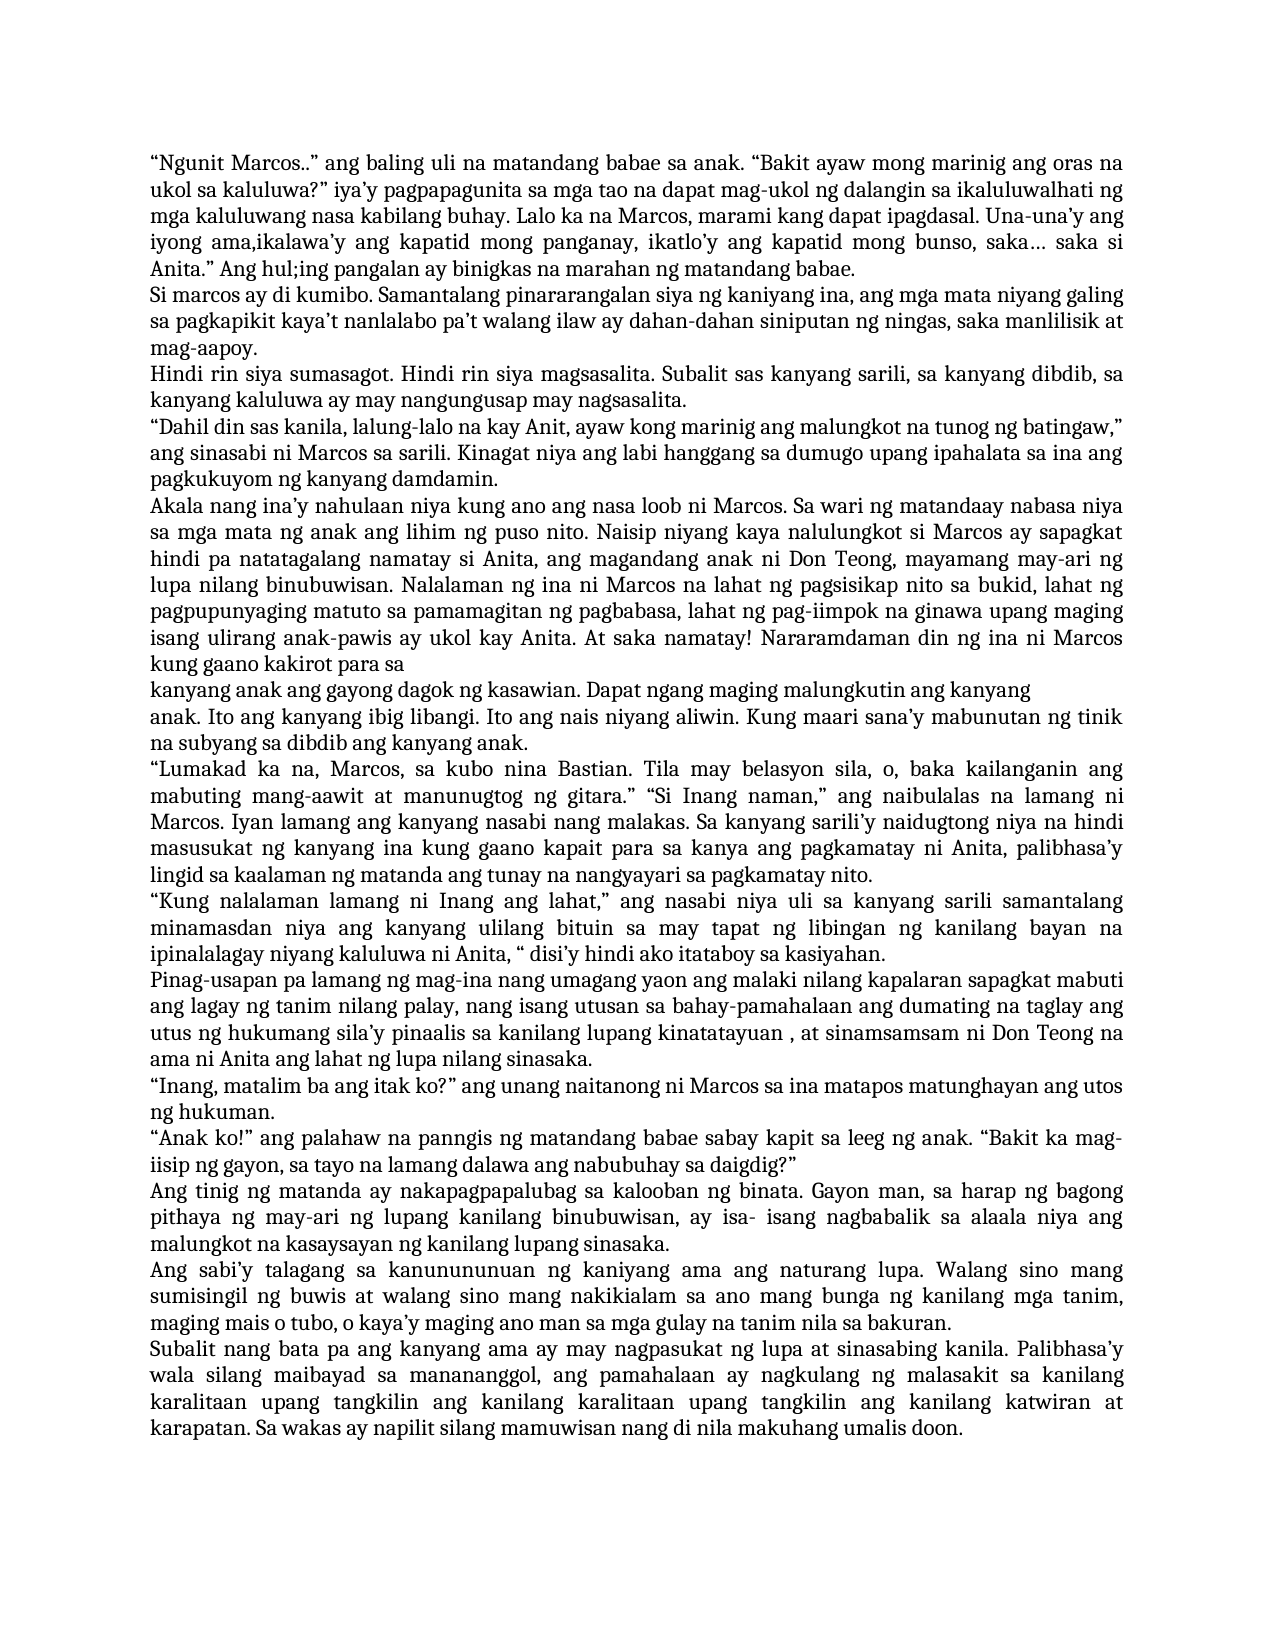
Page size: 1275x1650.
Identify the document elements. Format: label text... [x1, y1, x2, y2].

text “Lumakad ka na, Marcos, sa kubo nina Bastian. Tila may belasyon sila, o, baka kailanganin ang mabuting mang-aawit at manunugtog ng gitara.” “Si Inang naman,” ang naibulalas na lamang ni Marcos. Iyan lamang ang kanyang nasabi nang malakas. Sa kanyang sarili’y naidugtong niya na hindi masusukat ng kanyang ina kung gaano kapait para sa kanya ang pagkamatay ni Anita, palibhasa’y lingid sa kaalaman ng matanda ang tunay na nangyayari sa pagkamatay nito. [150, 756, 1125, 888]
text Hindi rin siya sumasagot. Hindi rin siya magsasalita. Subalit sas kanyang sarili, sa kanyang dibdib, sa kanyang kaluluwa ay may nangungusap may nagsasalita. [150, 361, 1125, 413]
text “Ngunit Marcos..” ang baling uli na matandang babae sa anak. “Bakit ayaw mong marinig ang oras na ukol sa kaluluwa?” iya’y pagpapagunita sa mga tao na dapat mag-ukol ng dalangin sa ikaluluwalhati ng mga kaluluwang nasa kabilang buhay. Lalo ka na Marcos, marami kang dapat ipagdasal. Una-una’y ang iyong ama,ikalawa’y ang kapatid mong panganay, ikatlo’y ang kapatid mong bunso, saka… saka si Anita.” Ang hul;ing pangalan ay binigkas na marahan ng matandang babae. [150, 150, 1125, 282]
text “Dahil din sas kanila, lalung-lalo na kay Anit, ayaw kong marinig ang malungkot na tunog ng batingaw,” ang sinasabi ni Marcos sa sarili. Kinagat niya ang labi hanggang sa dumugo upang ipahalata sa ina ang pagkukuyom ng kanyang damdamin. [150, 413, 1125, 493]
text Ang tinig ng matanda ay nakapagpapalubag sa kalooban ng binata. Gayon man, sa harap ng bagong pithaya ng may-ari ng lupang kanilang binubuwisan, ay isa- isang nagbabalik sa alaala niya ang malungkot na kasaysayan ng kanilang lupang sinasaka. [150, 1178, 1125, 1257]
text anak. Ito ang kanyang ibig libangi. Ito ang nais niyang aliwin. Kung maari sana’y mabunutan ng tinik na subyang sa dibdib ang kanyang anak. [150, 703, 1125, 756]
text kanyang anak ang gayong dagok ng kasawian. Dapat ngang maging malungkutin ang kanyang [150, 677, 1125, 703]
text Pinag-usapan pa lamang ng mag-ina nang umagang yaon ang malaki nilang kapalaran sapagkat mabuti ang lagay ng tanim nilang palay, nang isang utusan sa bahay-pamahalaan ang dumating na taglay ang utus ng hukumang sila’y pinaalis sa kanilang lupang kinatatayuan , at sinamsamsam ni Don Teong na ama ni Anita ang lahat ng lupa nilang sinasaka. [150, 967, 1125, 1072]
text “Inang, matalim ba ang itak ko?” ang unang naitanong ni Marcos sa ina matapos matunghayan ang utos ng hukuman. [150, 1072, 1125, 1125]
text “Kung nalalaman lamang ni Inang ang lahat,” ang nasabi niya uli sa kanyang sarili samantalang minamasdan niya ang kanyang ulilang bituin sa may tapat ng libingan ng kanilang bayan na ipinalalagay niyang kaluluwa ni Anita, “ disi’y hindi ako itataboy sa kasiyahan. [150, 888, 1125, 967]
text Si marcos ay di kumibo. Samantalang pinararangalan siya ng kaniyang ina, ang mga mata niyang galing sa pagkapikit kaya’t nanlalabo pa’t walang ilaw ay dahan-dahan siniputan ng ningas, saka manlilisik at mag-aapoy. [150, 282, 1125, 361]
text “Anak ko!” ang palahaw na panngis ng matandang babae sabay kapit sa leeg ng anak. “Bakit ka mag-iisip ng gayon, sa tayo na lamang dalawa ang nabubuhay sa daigdig?” [150, 1125, 1125, 1178]
text Ang sabi’y talagang sa kanunununuan ng kaniyang ama ang naturang lupa. Walang sino mang sumisingil ng buwis at walang sino mang nakikialam sa ano mang bunga ng kanilang mga tanim, maging mais o tubo, o kaya’y maging ano man sa mga gulay na tanim nila sa bakuran. [150, 1257, 1125, 1336]
text Akala nang ina’y nahulaan niya kung ano ang nasa loob ni Marcos. Sa wari ng matandaay nabasa niya sa mga mata ng anak ang lihim ng puso nito. Naisip niyang kaya nalulungkot si Marcos ay sapagkat hindi pa natatagalang namatay si Anita, ang magandang anak ni Don Teong, mayamang may-ari ng lupa nilang binubuwisan. Nalalaman ng ina ni Marcos na lahat ng pagsisikap nito sa bukid, lahat ng pagpupunyaging matuto sa pamamagitan ng pagbabasa, lahat ng pag-iimpok na ginawa upang maging isang ulirang anak-pawis ay ukol kay Anita. At saka namatay! Nararamdaman din ng ina ni Marcos kung gaano kakirot para sa [150, 493, 1125, 677]
text Subalit nang bata pa ang kanyang ama ay may nagpasukat ng lupa at sinasabing kanila. Palibhasa’y wala silang maibayad sa manananggol, ang pamahalaan ay nagkulang ng malasakit sa kanilang karalitaan upang tangkilin ang kanilang karalitaan upang tangkilin ang kanilang katwiran at karapatan. Sa wakas ay napilit silang mamuwisan nang di nila makuhang umalis doon. [150, 1336, 1125, 1441]
